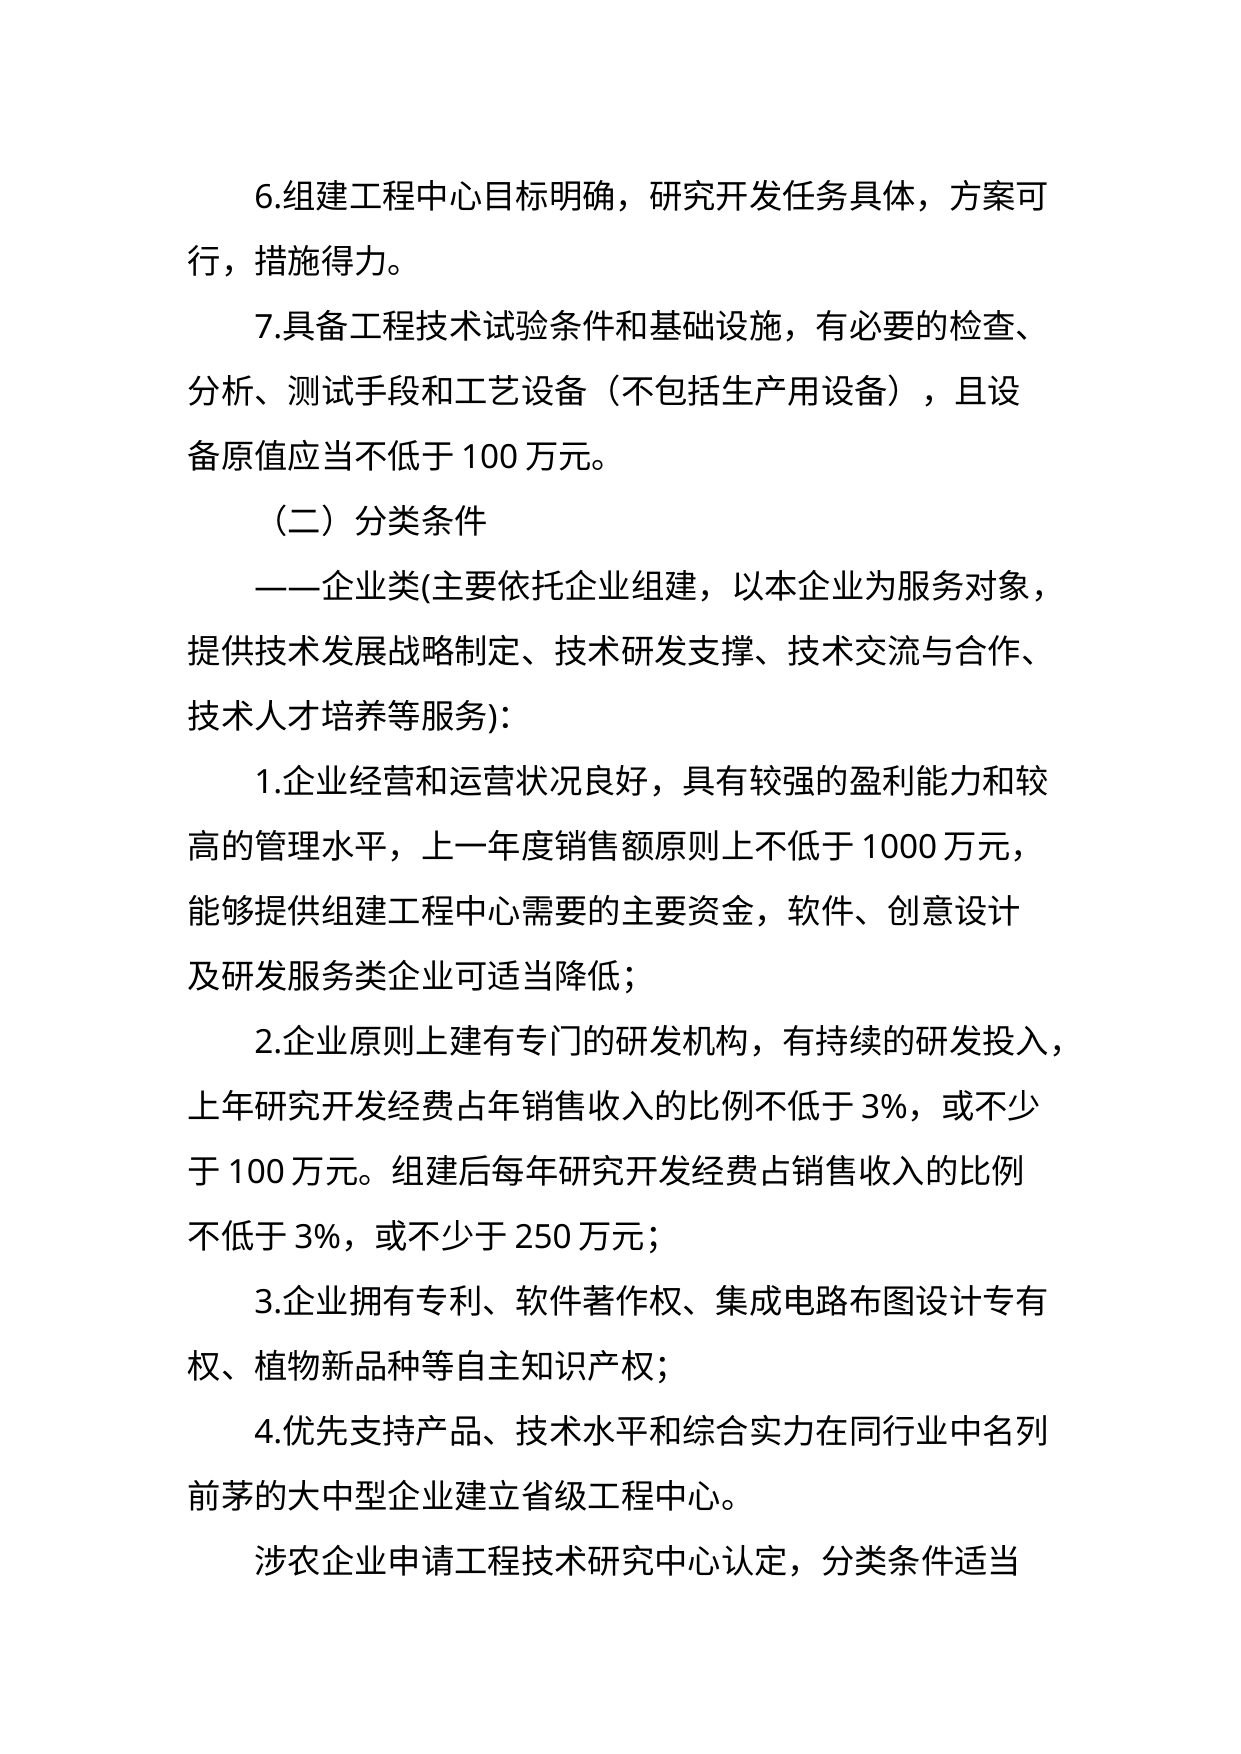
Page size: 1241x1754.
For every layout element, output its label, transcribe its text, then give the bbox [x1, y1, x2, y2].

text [187, 1527, 1053, 1592]
text 6.组建工程中心目标明确，研究开发任务具体，方案可行，措施得力。 [187, 162, 1053, 292]
text （二）分类条件 [187, 487, 1053, 552]
text 2.企业原则上建有专门的研发机构，有持续的研发投入，上年研究开发经费占年销售收入的比例不低于3%，或不少于100万元。组建后每年研究开发经费占销售收入的比例不低于3%，或不少于250万元； [187, 1007, 1053, 1267]
text 1.企业经营和运营状况良好，具有较强的盈利能力和较高的管理水平，上一年度销售额原则上不低于1000万元，能够提供组建工程中心需要的主要资金，软件、创意设计及研发服务类企业可适当降低； [187, 747, 1053, 1007]
text 3.企业拥有专利、软件著作权、集成电路布图设计专有权、植物新品种等自主知识产权； [187, 1267, 1053, 1397]
text ——企业类(主要依托企业组建，以本企业为服务对象，提供技术发展战略制定、技术研发支撑、技术交流与合作、技术人才培养等服务)： [187, 552, 1053, 747]
text 7.具备工程技术试验条件和基础设施，有必要的检查、分析、测试手段和工艺设备（不包括生产用设备），且设备原值应当不低于100万元。 [187, 292, 1053, 487]
text 4.优先支持产品、技术水平和综合实力在同行业中名列前茅的大中型企业建立省级工程中心。 [187, 1397, 1053, 1527]
